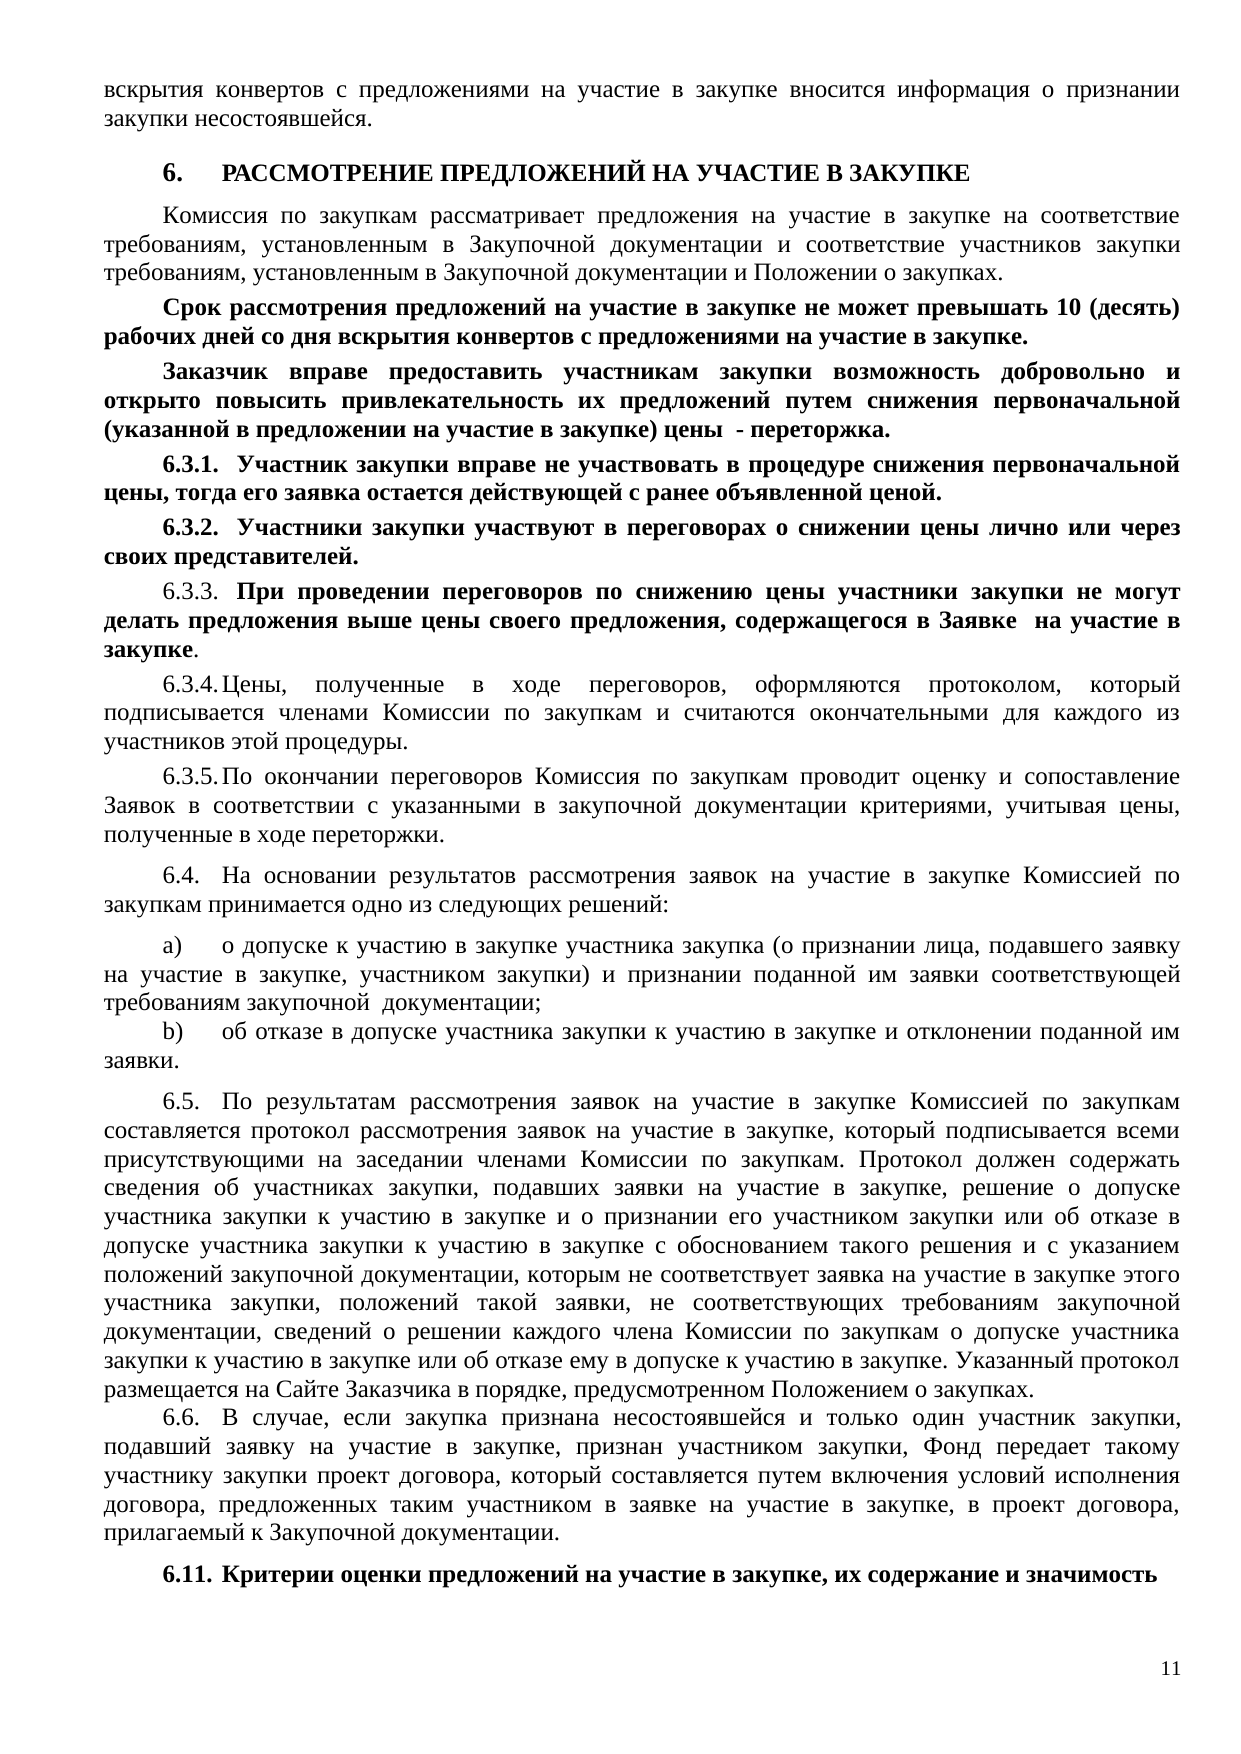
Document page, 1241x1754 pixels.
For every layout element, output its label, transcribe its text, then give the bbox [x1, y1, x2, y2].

list о допуске к участию в закупке участника закупка (о признании лица, подавшего заявку на участие в закупке, участником закупки) и признании поданной им заявки соответствующей требованиям закупочной документации; [103, 930, 1181, 1016]
subtitle Участник закупки вправе не участвовать в процедуре снижения первоначальной цены, тогда его заявка остается действующей с ранее объявленной ценой. [103, 449, 1181, 506]
list По результатам рассмотрения заявок на участие в закупке Комиссией по закупкам составляется протокол рассмотрения заявок на участие в закупке, который подписывается всеми присутствующими на заседании членами Комиссии по закупкам. Протокол должен содержать сведения об участниках закупки, подавших заявки на участие в закупке, решение о допуске участника закупки к участию в закупке и о признании его участником закупки или об отказе в допуске участника закупки к участию в закупке с обоснованием такого решения и с указанием положений закупочной документации, которым не соответствует заявка на участие в закупке этого участника закупки, положений такой заявки, не соответствующих требованиям закупочной документации, сведений о решении каждого члена Комиссии по закупкам о допуске участника закупки к участию в закупке или об отказе ему в допуске к участию в закупке. Указанный протокол размещается на Сайте Заказчика в порядке, предусмотренном Положением о закупках. [103, 1086, 1181, 1402]
subtitle При проведении переговоров по снижению цены участники закупки не могут делать предложения выше цены своего предложения, содержащегося в Заявке на участие в закупке. [103, 576, 1181, 662]
subtitle Срок рассмотрения предложений на участие в закупке не может превышать 10 (десять) рабочих дней со дня вскрытия конвертов с предложениями на участие в закупке. [103, 292, 1181, 350]
list В случае, если закупка признана несостоявшейся и только один участник закупки, подавший заявку на участие в закупке, признан участником закупки, Фонд передает такому участнику закупки проект договора, который составляется путем включения условий исполнения договора, предложенных таким участником в заявке на участие в закупке, в проект договора, прилагаемый к Закупочной документации. [103, 1402, 1181, 1546]
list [103, 74, 1181, 131]
subtitle Заказчик вправе предоставить участникам закупки возможность добровольно и открыто повысить привлекательность их предложений путем снижения первоначальной (указанной в предложении на участие в закупке) цены - переторжка. [103, 356, 1181, 442]
list об отказе в допуске участника закупки к участию в закупке и отклонении поданной им заявки. [103, 1016, 1181, 1074]
list На основании результатов рассмотрения заявок на участие в закупке Комиссией по закупкам принимается одно из следующих решений: [103, 860, 1181, 917]
subtitle Участники закупки участвуют в переговорах о снижении цены лично или через своих представителей. [103, 512, 1181, 570]
subtitle Цены, полученные в ходе переговоров, оформляются протоколом, который подписывается членами Комиссии по закупкам и считаются окончательными для каждого из участников этой процедуры. [103, 669, 1181, 755]
subtitle Комиссия по закупкам рассматривает предложения на участие в закупке на соответствие требованиям, установленным в Закупочной документации и соответствие участников закупки требованиям, установленным в Закупочной документации и Положении о закупках. [103, 200, 1181, 286]
subtitle РАССМОТРЕНИЕ ПРЕДЛОЖЕНИЙ НА УЧАСТИЕ В ЗАКУПКЕ [103, 156, 1181, 187]
subtitle Критерии оценки предложений на участие в закупке, их содержание и значимость [103, 1559, 1181, 1587]
subtitle По окончании переговоров Комиссия по закупкам проводит оценку и сопоставление Заявок в соответствии с указанными в закупочной документации критериями, учитывая цены, полученные в ходе переторжки. [103, 761, 1181, 847]
